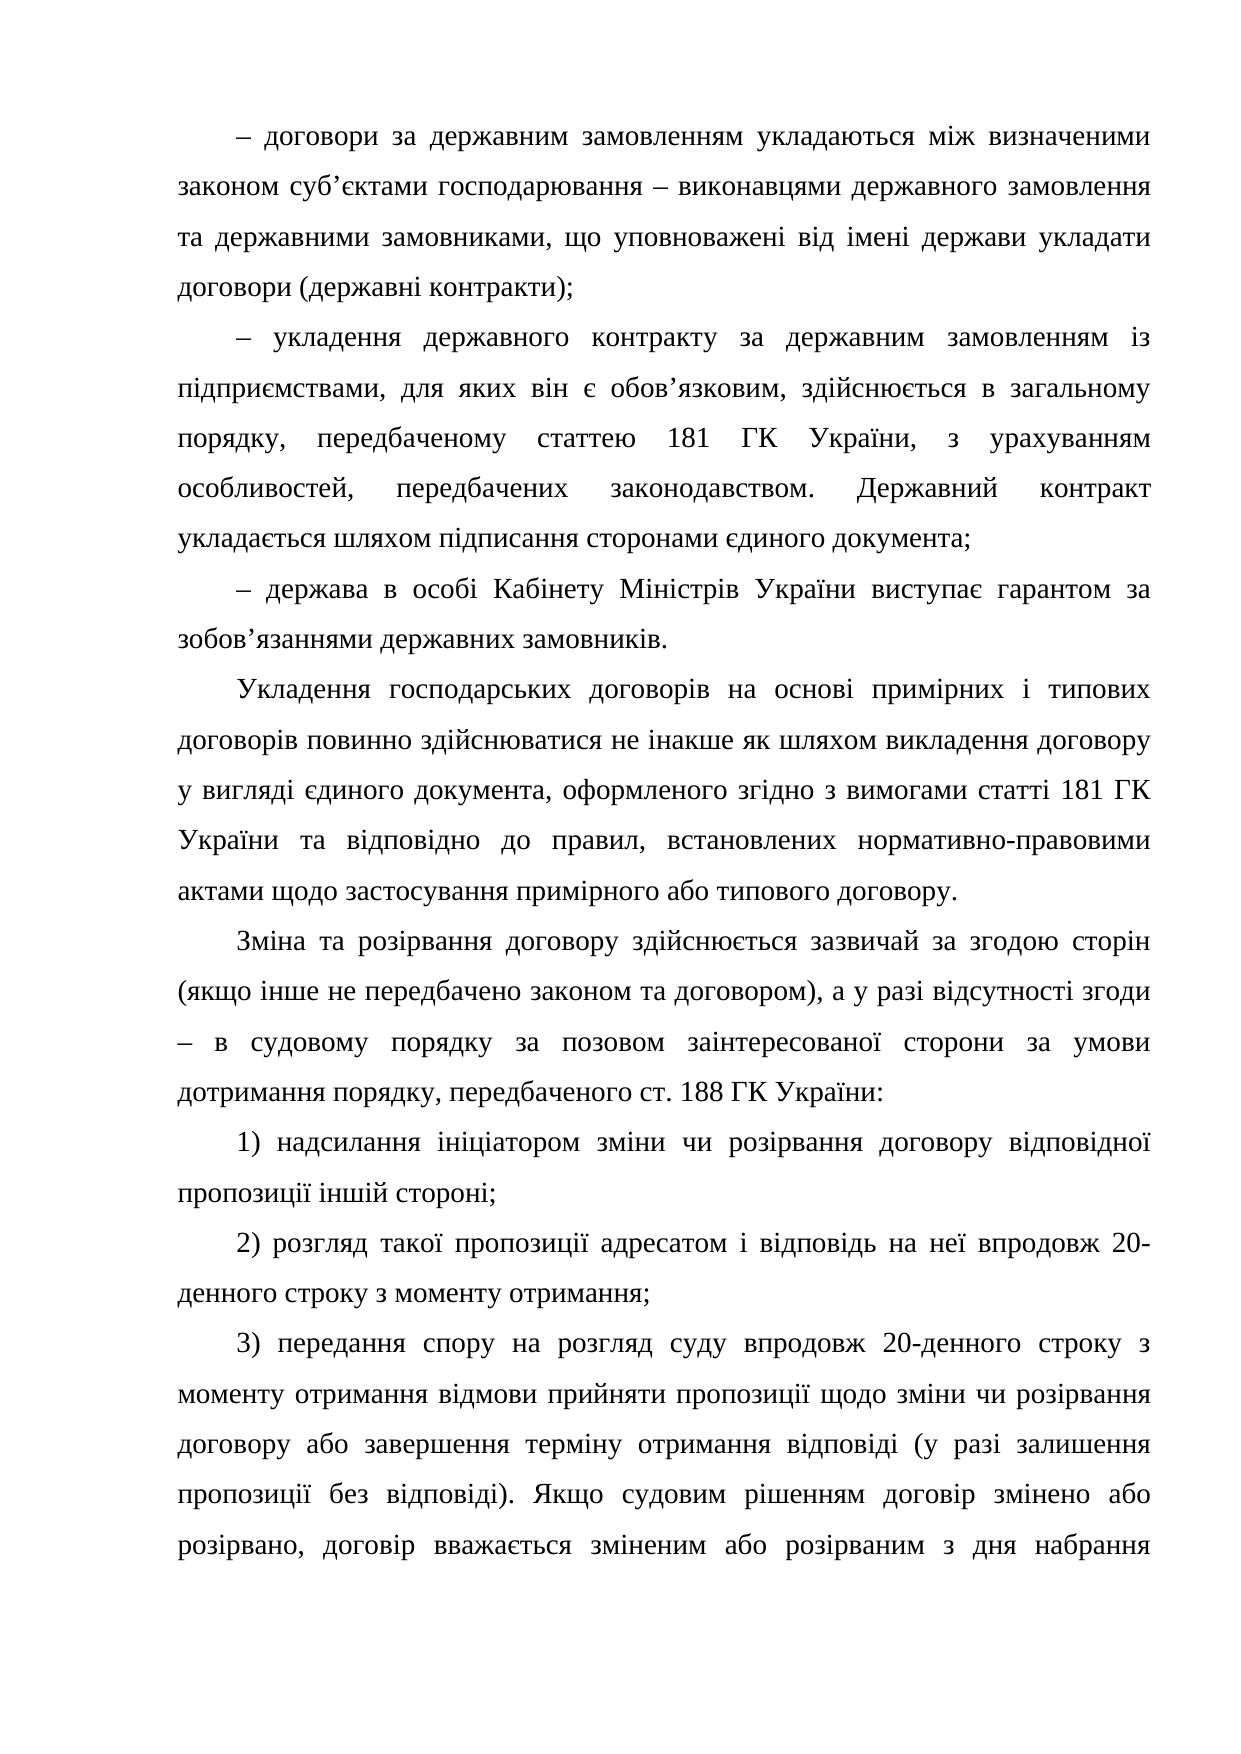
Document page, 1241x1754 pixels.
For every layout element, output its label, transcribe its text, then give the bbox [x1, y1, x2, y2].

text – держава в особі Кабінету Міністрів України виступає гарантом за зобов’язаннями державних замовників. [177, 571, 1152, 655]
text 1) надсилання ініціатором зміни чи розірвання договору відповідної пропозиції іншій стороні; [177, 1124, 1152, 1208]
text – укладення державного контракту за державним замовленням із підприємствами, для яких він є обов’язковим, здійснюється в загальному порядку, передбаченому статтею 181 ГК України, з урахуванням особливостей, передбачених законодавством. Державний контракт укладається шляхом підписання сторонами єдиного документа; [177, 319, 1152, 554]
text – договори за державним замовленням укладаються між визначеними законом суб’єктами господарювання – виконавцями державного замовлення та державними замовниками, що уповноважені від імені держави укладати договори (державні контракти); [177, 118, 1152, 303]
text Укладення господарських договорів на основі примірних і типових договорів повинно здійснюватися не інакше як шляхом викладення договору у вигляді єдиного документа, оформленого згідно з вимогами статті 181 ГК України та відповідно до правил, встановлених нормативно-правовими актами щодо застосування примірного або типового договору. [177, 672, 1152, 906]
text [177, 1326, 1152, 1560]
text 2) розгляд такої пропозиції адресатом і відповідь на неї впродовж 20-денного строку з моменту отримання; [177, 1225, 1152, 1309]
text Зміна та розірвання договору здійснюється зазвичай за згодою сторін (якщо інше не передбачено законом та договором), а у разі відсутності згоди – в судовому порядку за позовом заінтересованої сторони за умови дотримання порядку, передбаченого ст. 188 ГК України: [177, 923, 1152, 1108]
